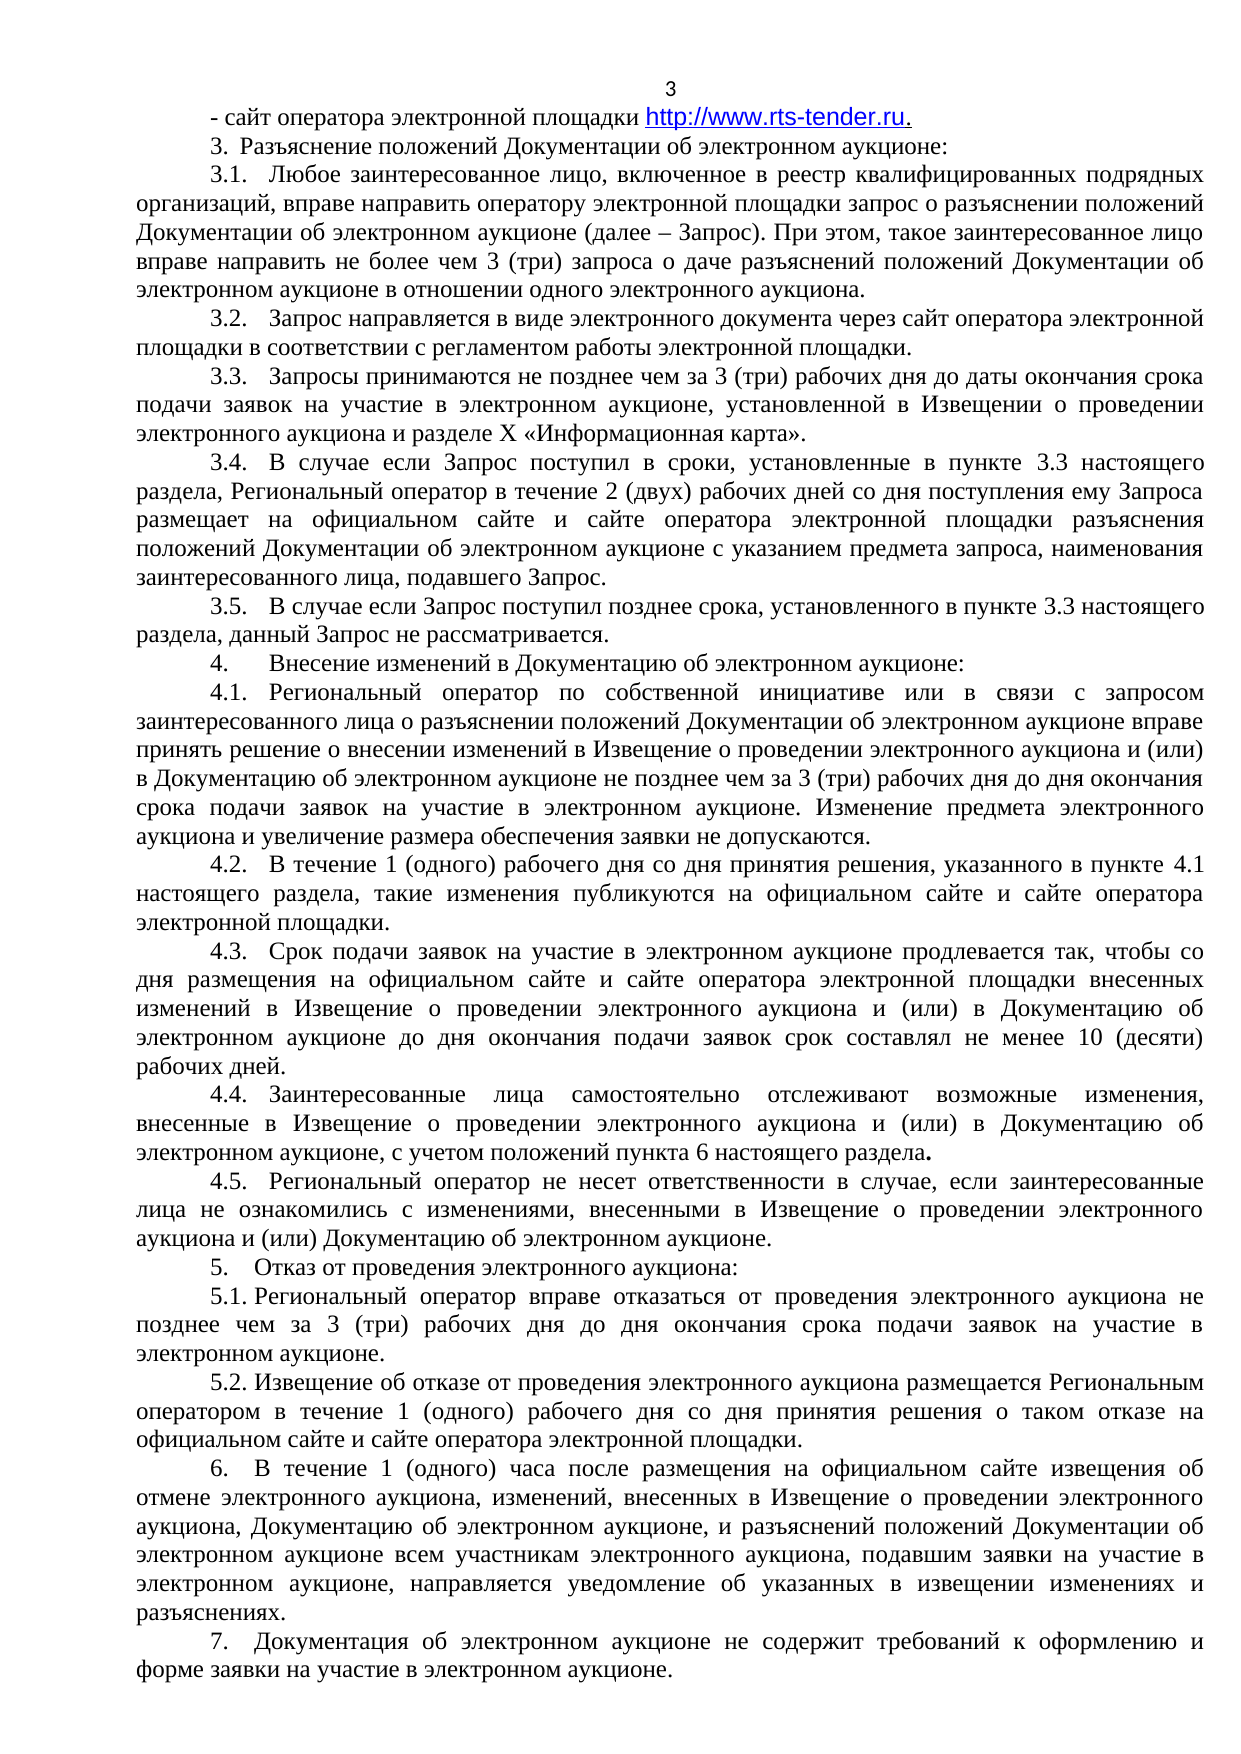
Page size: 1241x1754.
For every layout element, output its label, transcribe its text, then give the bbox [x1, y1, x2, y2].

subtitle Документация об электронном аукционе не содержит требований к оформлению и форме заявки на участие в электронном аукционе. [136, 1626, 1205, 1683]
subtitle Срок подачи заявок на участие в электронном аукционе продлевается так, чтобы со дня размещения на официальном сайте и сайте оператора электронной площадки внесенных изменений в Извещение о проведении электронного аукциона и (или) в Документацию об электронном аукционе до дня окончания подачи заявок срок составлял не менее 10 (десяти) рабочих дней. [136, 936, 1205, 1079]
subtitle Региональный оператор не несет ответственности в случае, если заинтересованные лица не ознакомились с изменениями, внесенными в Извещение о проведении электронного аукциона и (или) Документацию об электронном аукционе. [136, 1166, 1205, 1252]
subtitle В случае если Запрос поступил в сроки, установленные в пункте 3.3 настоящего раздела, Региональный оператор в течение 2 (двух) рабочих дней со дня поступления ему Запроса размещает на официальном сайте и сайте оператора электронной площадки разъяснения положений Документации об электронном аукционе с указанием предмета запроса, наименования заинтересованного лица, подавшего Запрос. [136, 447, 1205, 591]
subtitle Региональный оператор по собственной инициативе или в связи с запросом заинтересованного лица о разъяснении положений Документации об электронном аукционе вправе принять решение о внесении изменений в Извещение о проведении электронного аукциона и (или) в Документацию об электронном аукционе не позднее чем за 3 (три) рабочих дня до дня окончания срока подачи заявок на участие в электронном аукционе. Изменение предмета электронного аукциона и увеличение размера обеспечения заявки не допускаются. [136, 677, 1205, 849]
subtitle Разъяснение положений Документации об электронном аукционе: [136, 131, 1205, 159]
subtitle В течение 1 (одного) рабочего дня со дня принятия решения, указанного в пункте 4.1 настоящего раздела, такие изменения публикуются на официальном сайте и сайте оператора электронной площадки. [136, 849, 1205, 936]
subtitle Отказ от проведения электронного аукциона: [136, 1252, 1205, 1281]
text - сайт оператора электронной площадки http://www.rts-tender.ru. [136, 102, 1205, 131]
subtitle В течение 1 (одного) часа после размещения на официальном сайте извещения об отмене электронного аукциона, изменений, внесенных в Извещение о проведении электронного аукциона, Документацию об электронном аукционе, и разъяснений положений Документации об электронном аукционе всем участникам электронного аукциона, подавшим заявки на участие в электронном аукционе, направляется уведомление об указанных в извещении изменениях и разъяснениях. [136, 1453, 1205, 1626]
subtitle Извещение об отказе от проведения электронного аукциона размещается Региональным оператором в течение 1 (одного) рабочего дня со дня принятия решения о таком отказе на официальном сайте и сайте оператора электронной площадки. [136, 1367, 1205, 1453]
subtitle Запросы принимаются не позднее чем за 3 (три) рабочих дня до даты окончания срока подачи заявок на участие в электронном аукционе, установленной в Извещении о проведении электронного аукциона и разделе X «Информационная карта». [136, 361, 1205, 447]
subtitle Региональный оператор вправе отказаться от проведения электронного аукциона не позднее чем за 3 (три) рабочих дня до дня окончания срока подачи заявок на участие в электронном аукционе. [136, 1281, 1205, 1367]
subtitle Любое заинтересованное лицо, включенное в реестр квалифицированных подрядных организаций, вправе направить оператору электронной площадки запрос о разъяснении положений Документации об электронном аукционе (далее – Запрос). При этом, такое заинтересованное лицо вправе направить не более чем 3 (три) запроса о даче разъяснений положений Документации об электронном аукционе в отношении одного электронного аукциона. [136, 159, 1205, 303]
subtitle Заинтересованные лица самостоятельно отслеживают возможные изменения, внесенные в Извещение о проведении электронного аукциона и (или) в Документацию об электронном аукционе, с учетом положений пункта 6 настоящего раздела. [136, 1079, 1205, 1166]
subtitle Внесение изменений в Документацию об электронном аукционе: [136, 648, 1205, 677]
subtitle Запрос направляется в виде электронного документа через сайт оператора электронной площадки в соответствии с регламентом работы электронной площадки. [136, 303, 1205, 361]
subtitle В случае если Запрос поступил позднее срока, установленного в пункте 3.3 настоящего раздела, данный Запрос не рассматривается. [136, 591, 1205, 648]
